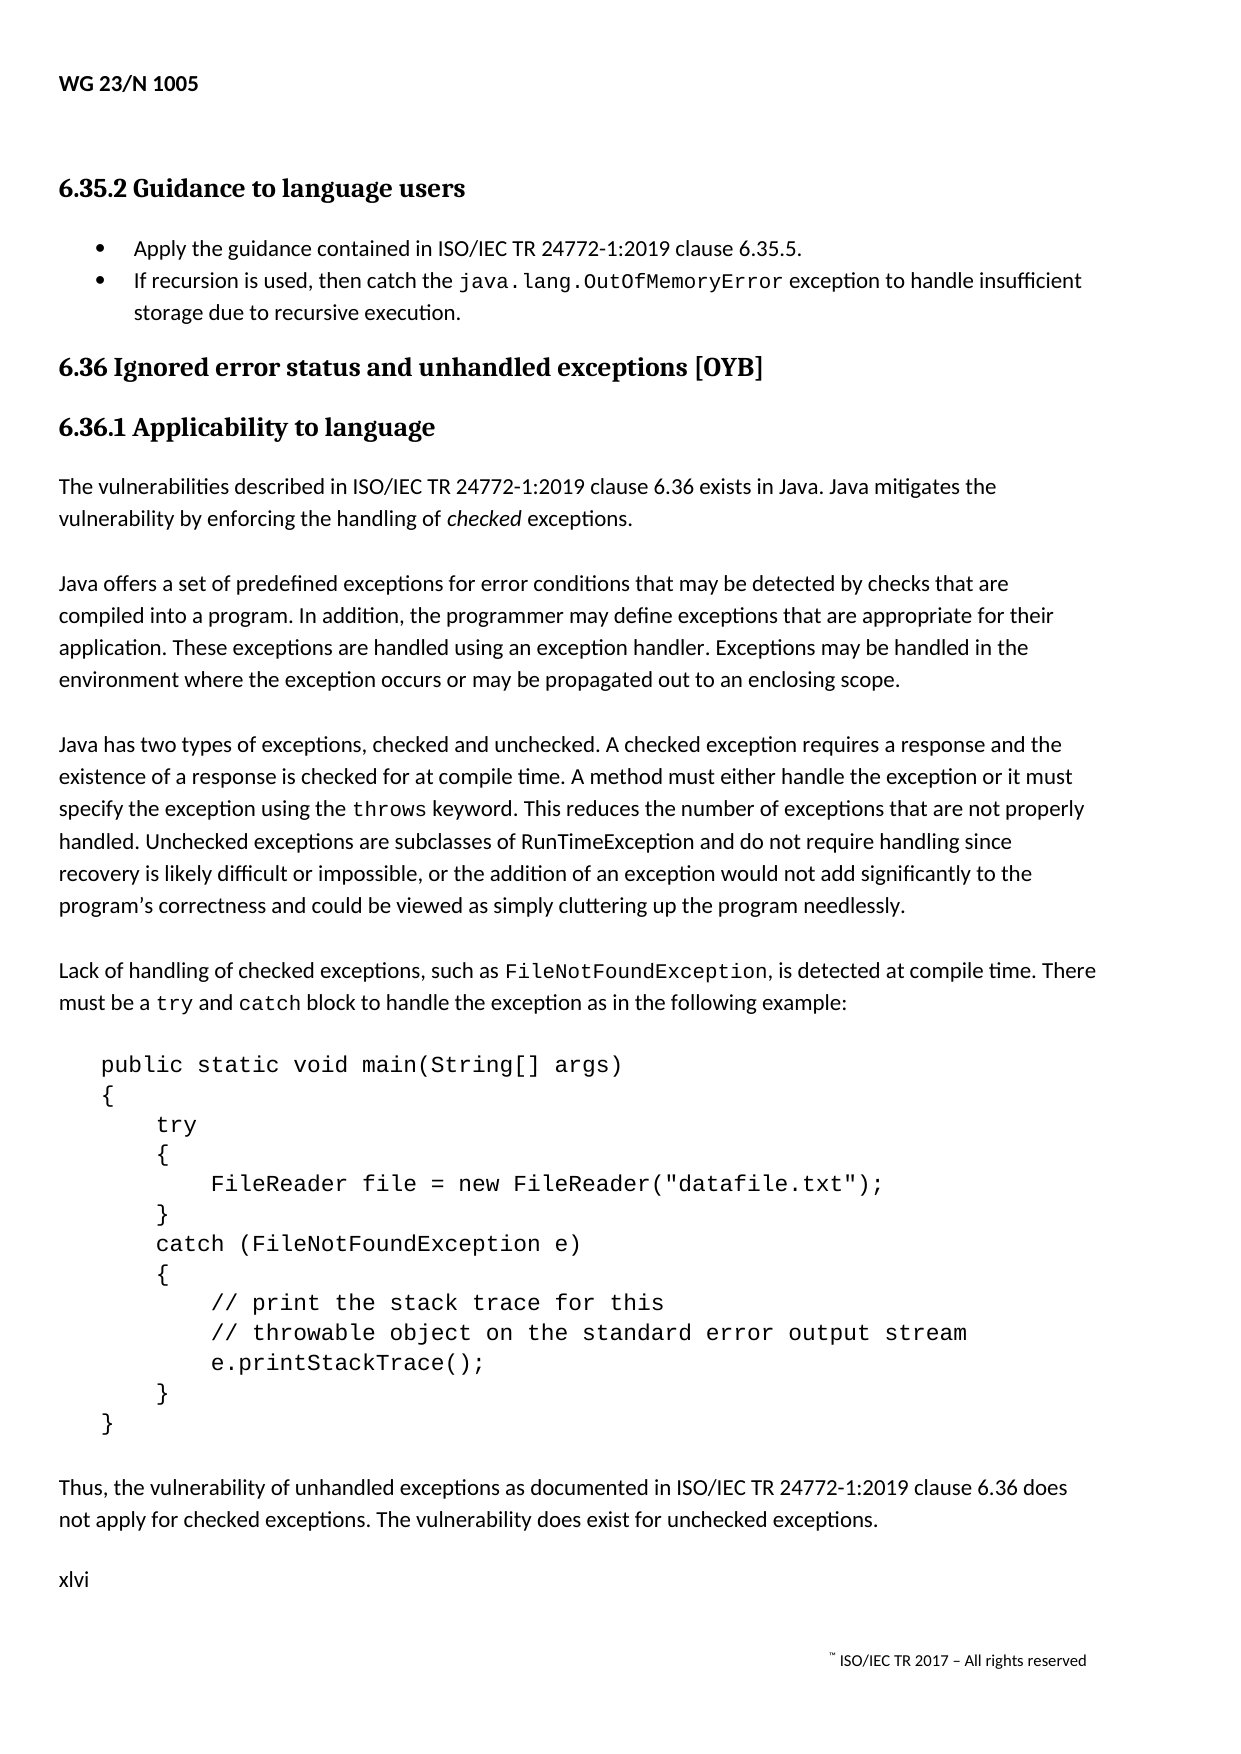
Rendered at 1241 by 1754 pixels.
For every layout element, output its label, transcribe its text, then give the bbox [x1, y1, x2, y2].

text public static void main(String[] args) [101, 1053, 1099, 1079]
text } [101, 1381, 1099, 1407]
text e.printStackTrace(); [101, 1351, 1099, 1377]
text Thus, the vulnerability of unhandled exceptions as documented in ISO/IEC TR 24772-1:2019 clause 6.36 does not apply for checked exceptions. The vulnerability does exist for unchecked exceptions. [58, 1473, 1099, 1533]
subtitle 6.36 Ignored error status and unhandled exceptions [OYB] [58, 352, 1099, 383]
list If recursion is used, then catch the java.lang.OutOfMemoryError exception to handle insufficient storage due to recursive execution. [96, 266, 1099, 327]
text catch (FileNotFoundException e) [101, 1232, 1099, 1258]
text } [101, 1411, 1099, 1437]
list Apply the guidance contained in ISO/IEC TR 24772-1:2019 clause 6.35.5. [96, 234, 1099, 262]
subtitle 6.35.2 Guidance to language users [58, 173, 1099, 205]
text Java has two types of exceptions, checked and unchecked. A checked exception requires a response and the existence of a response is checked for at compile time. A method must either handle the exception or it must specify the exception using the throws keyword. This reduces the number of exceptions that are not properly handled. Unchecked exceptions are subclasses of RunTimeException and do not require handling since recovery is likely difficult or impossible, or the addition of an exception would not add significantly to the program’s correctness and could be viewed as simply cluttering up the program needlessly. [58, 730, 1099, 919]
text { [101, 1083, 1099, 1109]
text } [101, 1202, 1099, 1228]
text Java offers a set of predefined exceptions for error conditions that may be detected by checks that are compiled into a program. In addition, the programmer may define exceptions that are appropriate for their application. These exceptions are handled using an exception handler. Exceptions may be handled in the environment where the exception occurs or may be propagated out to an enclosing scope. [58, 569, 1099, 693]
text // throwable object on the standard error output stream [101, 1322, 1099, 1347]
subtitle 6.36.1 Applicability to language [58, 412, 1099, 443]
text { [101, 1262, 1099, 1288]
text try [101, 1113, 1099, 1139]
text FileReader file = new FileReader("datafile.txt"); [101, 1173, 1099, 1198]
text // print the stack trace for this [101, 1292, 1099, 1318]
text Lack of handling of checked exceptions, such as FileNotFoundException, is detected at compile time. There must be a try and catch block to handle the exception as in the following example: [58, 956, 1099, 1017]
text { [101, 1143, 1099, 1169]
text The vulnerabilities described in ISO/IEC TR 24772-1:2019 clause 6.36 exists in Java. Java mitigates the vulnerability by enforcing the handling of checked exceptions. [58, 472, 1099, 533]
